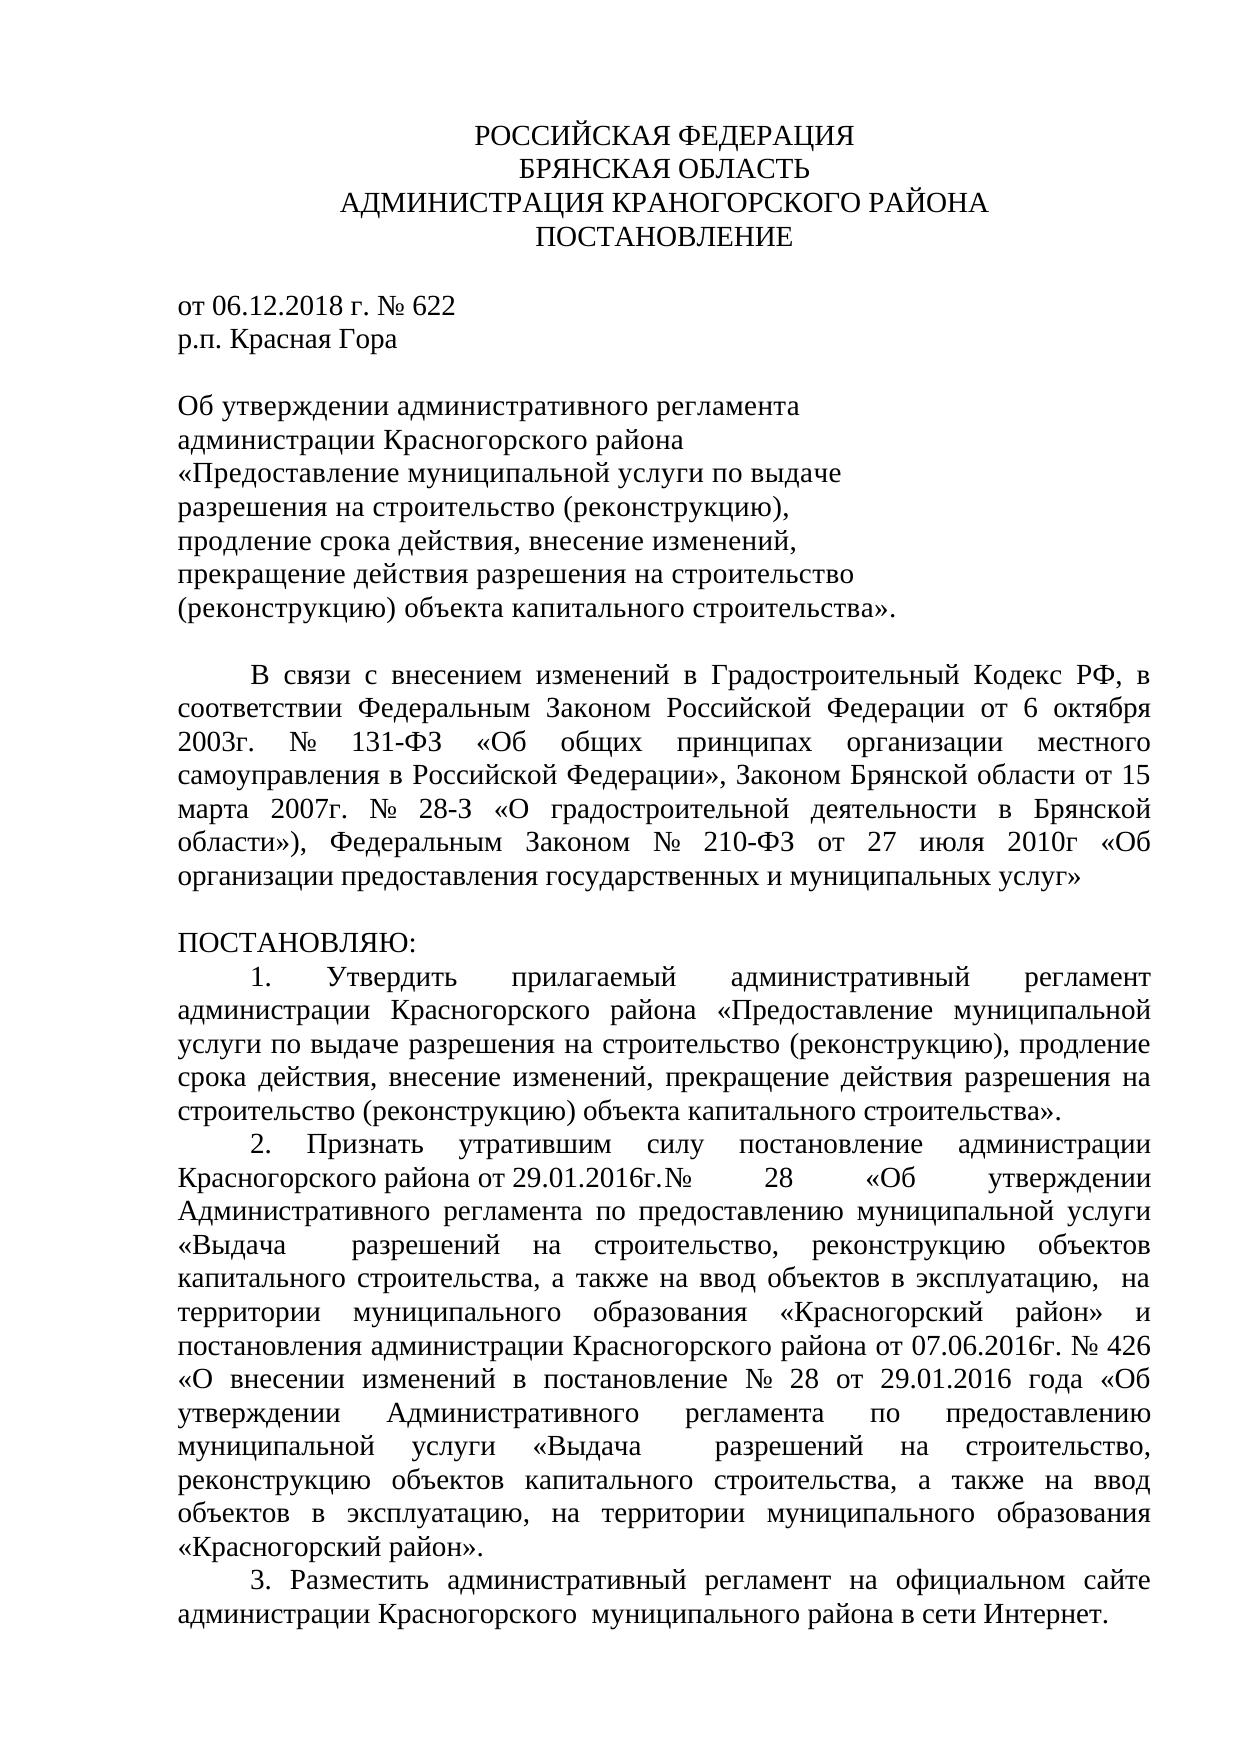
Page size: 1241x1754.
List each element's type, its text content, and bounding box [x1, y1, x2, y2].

text РОССИЙСКАЯ ФЕДЕРАЦИЯ [177, 118, 1152, 152]
text 2. Признать утратившим силу постановление администрации Красногорского района от 29.01.2016г. № 28 «Об утверждении Административного регламента по предоставлению муниципальной услуги «Выдача разрешений на строительство, реконструкцию объектов капитального строительства, а также на ввод объектов в эксплуатацию, на территории муниципального образования «Красногорский район» и постановления администрации Красногорского района от 07.06.2016г. № 426 «О внесении изменений в постановление № 28 от 29.01.2016 года «Об утверждении Административного регламента по предоставлению муниципальной услуги «Выдача разрешений на строительство, реконструкцию объектов капитального строительства, а также на ввод объектов в эксплуатацию, на территории муниципального образования «Красногорский район». [177, 1126, 1152, 1562]
text администрации Красногорского района [177, 422, 1152, 456]
text АДМИНИСТРАЦИЯ КРАНОГОРСКОГО РАЙОНА [177, 185, 1152, 219]
text прекращение действия разрешения на строительство [177, 556, 1152, 590]
text «Предоставление муниципальной услуги по выдаче [177, 456, 1152, 489]
text от 06.12.2018 г. № 622 [177, 288, 1152, 321]
text (реконструкцию) объекта капитального строительства». [177, 590, 1152, 623]
text разрешения на строительство (реконструкцию), [177, 489, 1152, 523]
text Об утверждении административного регламента [177, 388, 1152, 422]
text продление срока действия, внесение изменений, [177, 523, 1152, 556]
text БРЯНСКАЯ ОБЛАСТЬ [177, 152, 1152, 185]
text ПОСТАНОВЛЕНИЕ [177, 219, 1152, 252]
text ПОСТАНОВЛЯЮ: [177, 925, 1152, 959]
text В связи с внесением изменений в Градостроительный Кодекс РФ, в соответствии Федеральным Законом Российской Федерации от 6 октября 2003г. № 131-ФЗ «Об общих принципах организации местного самоуправления в Российской Федерации», Законом Брянской области от 15 марта 2007г. № 28-З «О градостроительной деятельности в Брянской области»), Федеральным Законом № 210-ФЗ от 27 июля 2010г «Об организации предоставления государственных и муниципальных услуг» [177, 657, 1152, 892]
text 3. Разместить административный регламент на официальном сайте администрации Красногорского муниципального района в сети Интернет. [177, 1562, 1152, 1629]
text 1. Утвердить прилагаемый административный регламент администрации Красногорского района «Предоставление муниципальной услуги по выдаче разрешения на строительство (реконструкцию), продление срока действия, внесение изменений, прекращение действия разрешения на строительство (реконструкцию) объекта капитального строительства». [177, 959, 1152, 1126]
text р.п. Красная Гора [177, 321, 1152, 355]
